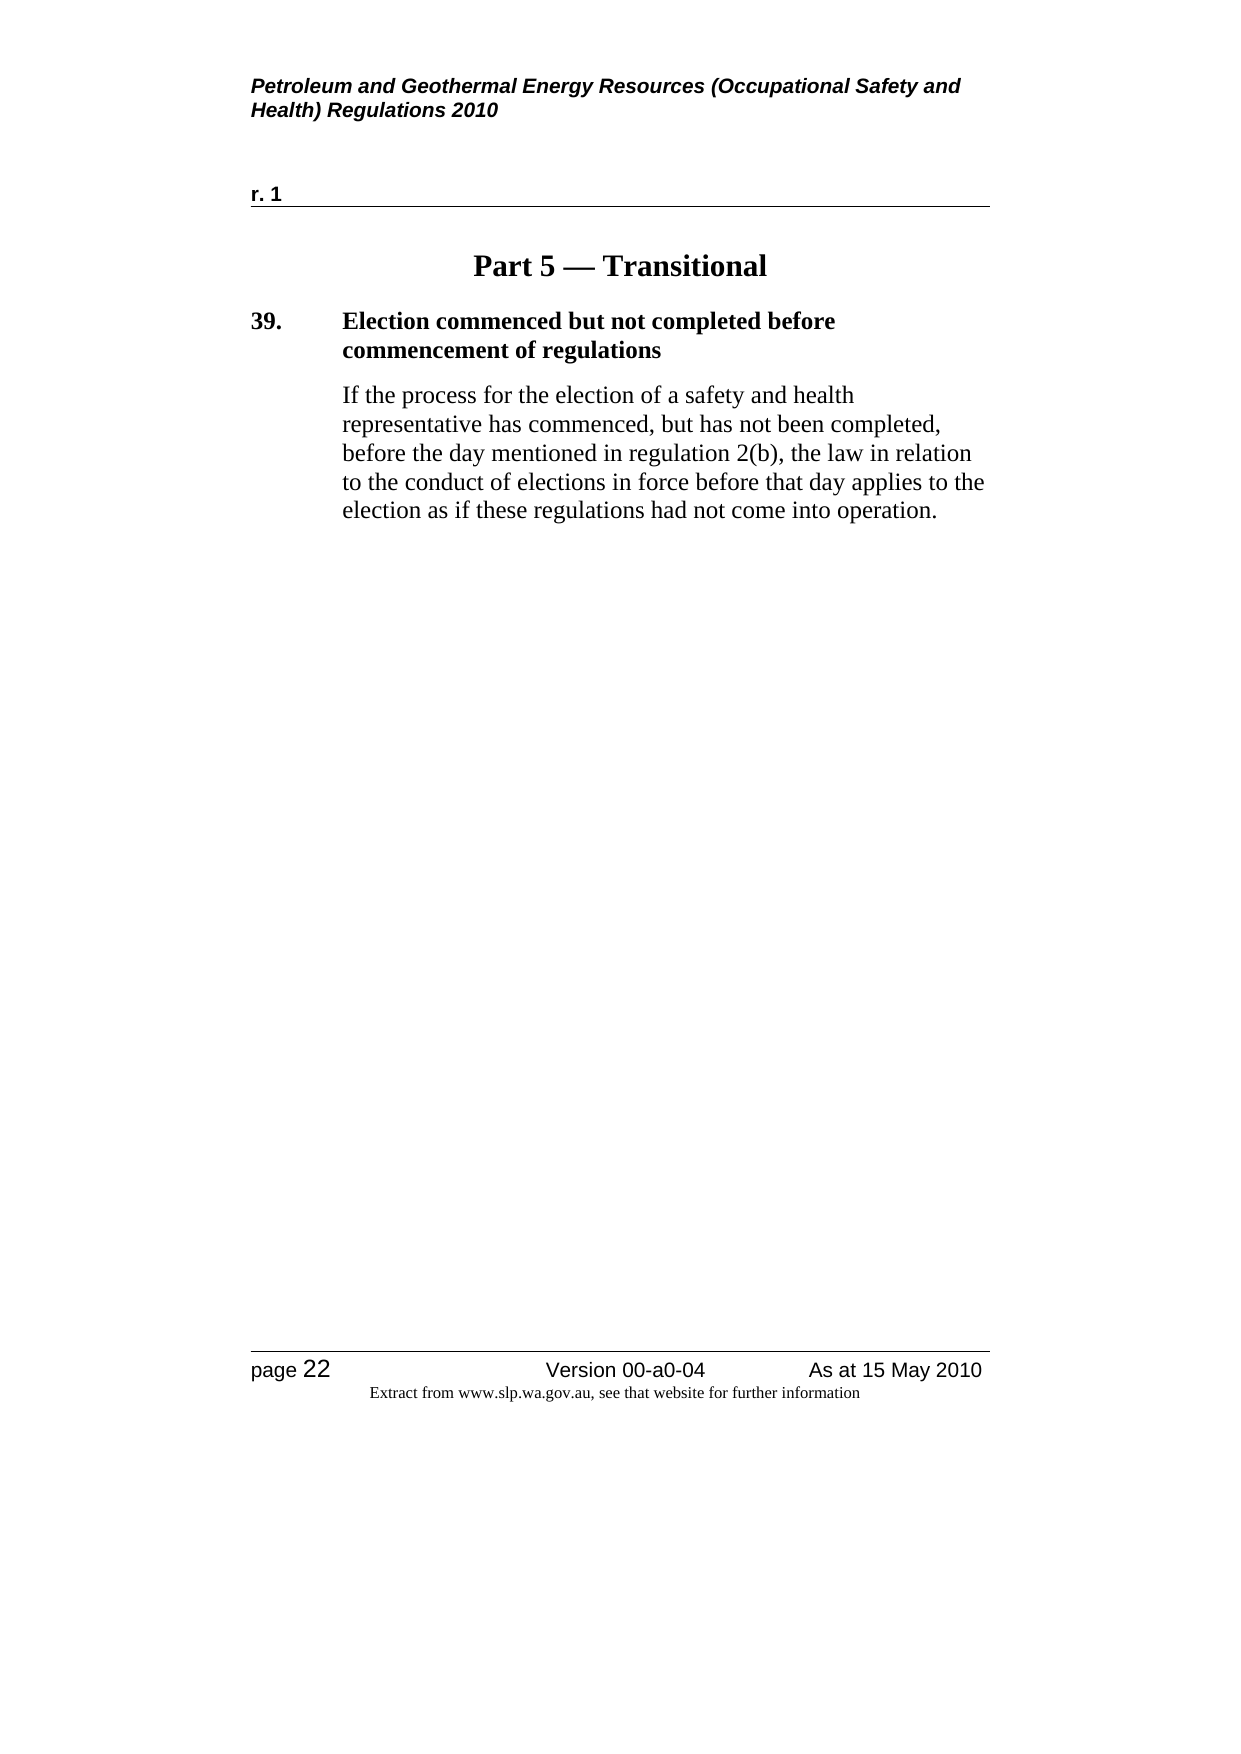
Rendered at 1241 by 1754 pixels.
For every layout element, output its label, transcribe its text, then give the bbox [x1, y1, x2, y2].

text If the process for the election of a safety and health representative has commenced, but has not been completed, before the day mentioned in regulation 2(b), the law in relation to the conduct of elections in force before that day applies to the election as if these regulations had not come into operation. [251, 381, 990, 524]
subtitle Part 5 — Transitional [251, 247, 990, 283]
subtitle 39. Election commenced but not completed before commencement of regulations [251, 306, 990, 364]
